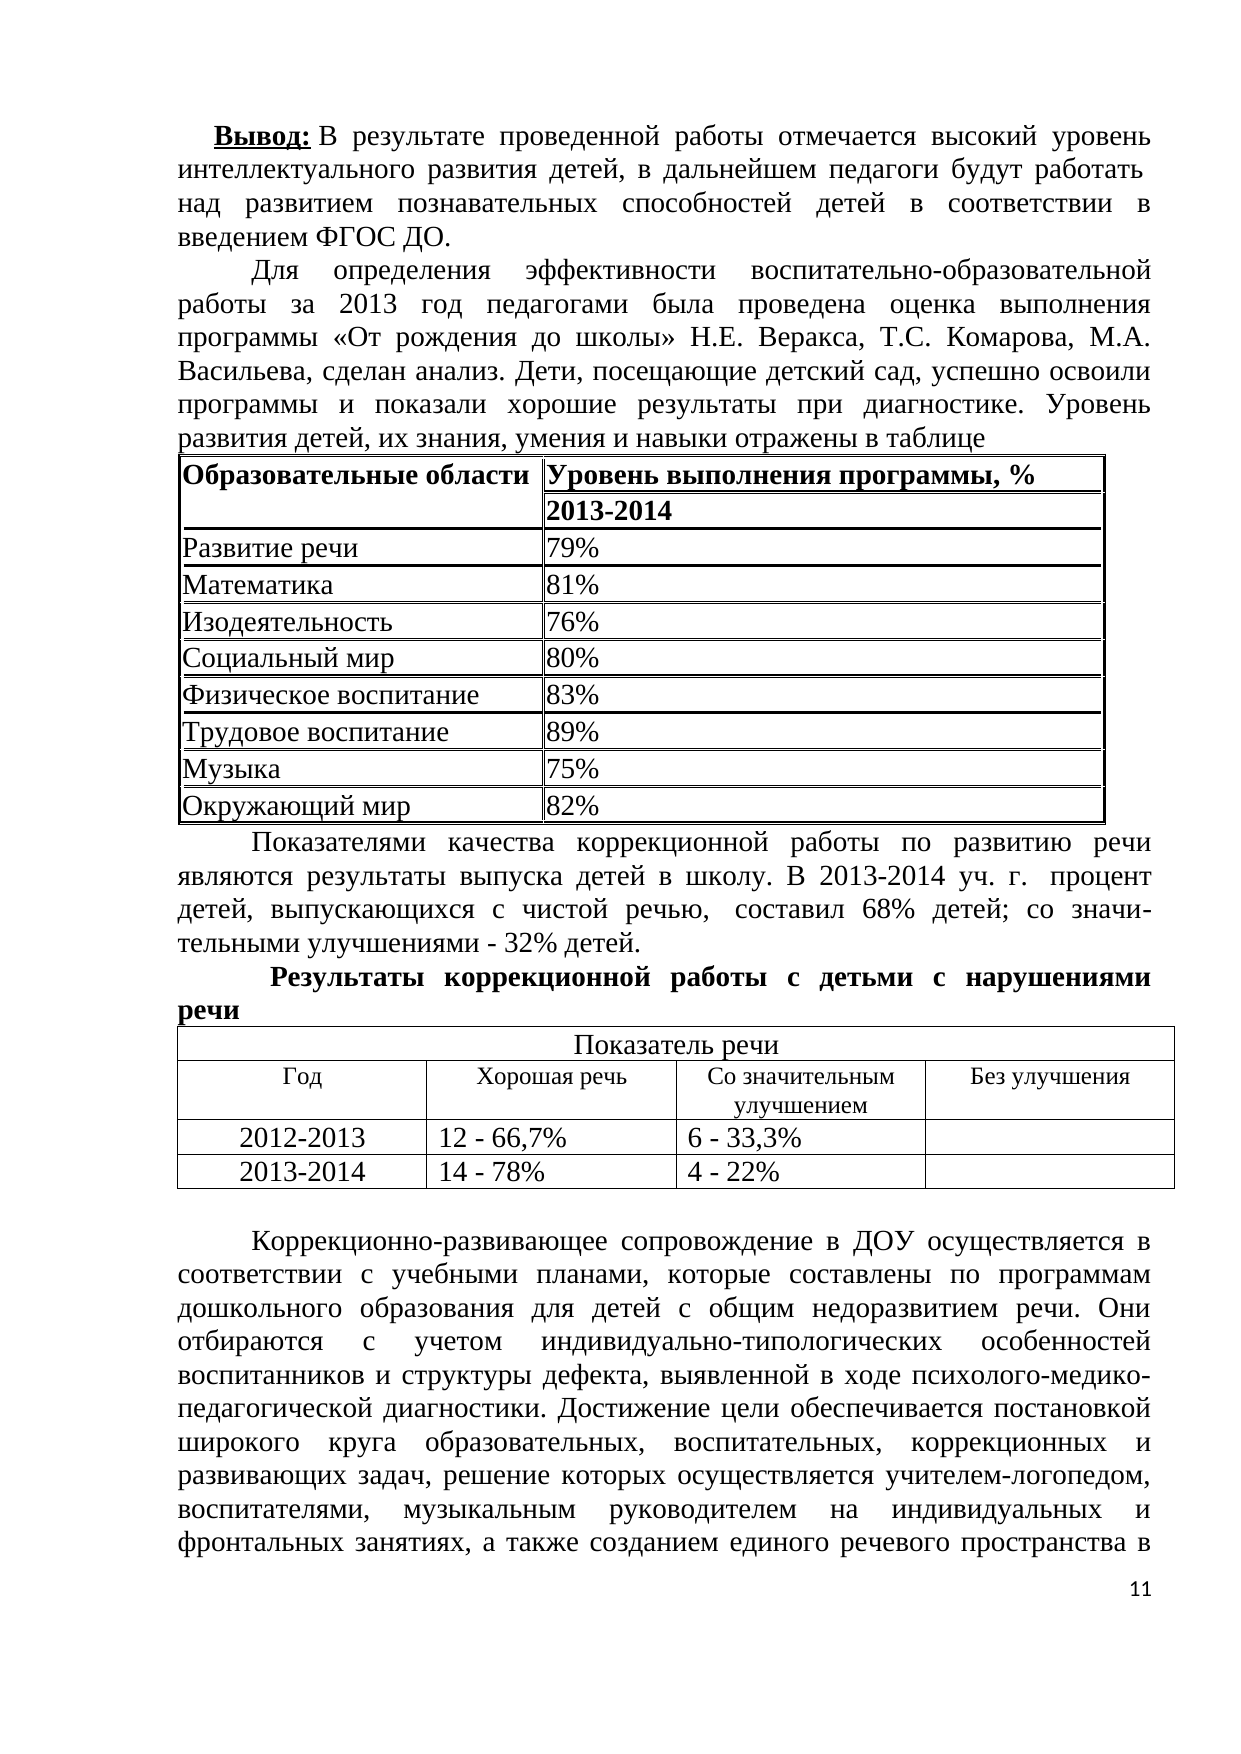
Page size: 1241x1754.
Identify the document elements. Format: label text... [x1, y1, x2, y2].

table_cell Хорошая речь [427, 1061, 676, 1119]
table_cell 83% [545, 674, 1104, 711]
table_cell 14 - 78% [427, 1155, 676, 1188]
table_cell Со значительным улучшением [677, 1061, 925, 1119]
table_cell 81% [545, 564, 1103, 601]
table_cell 82% [544, 785, 1104, 821]
table_cell 89% [545, 711, 1103, 748]
table_cell [926, 1155, 1174, 1188]
table_cell 2013-2014 [178, 1155, 426, 1188]
table_header Показатель речи [178, 1027, 1174, 1060]
table_cell 6 - 33,3% [677, 1120, 925, 1153]
text Показателями качества коррекционной работы по развитию речи являются результаты выпуска детей в школу. В 2013-2014 уч. г. процент детей, выпускающихся с чистой речью, составил 68% детей; со значительными улучшениями - 32% детей. [177, 824, 1152, 959]
text Результаты коррекционной работы с детьми с нарушениями речи [177, 959, 1152, 1026]
table_cell Трудовое воспитание [181, 711, 542, 748]
table_cell 79% [545, 527, 1103, 564]
table_cell 4 - 22% [677, 1155, 925, 1188]
table_cell Социальный мир [181, 638, 542, 674]
table_cell Изодеятельность [180, 601, 543, 637]
table_cell 75% [544, 748, 1104, 784]
table_header Уровень выполнения программы, % [544, 457, 1103, 490]
table_cell Музыка [180, 748, 543, 784]
table_cell 2013-2014 [545, 490, 1104, 527]
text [177, 1223, 1152, 1558]
text Вывод: В результате проведенной работы отмечается высокий уровень интеллектуального развития детей, в дальнейшем педагоги будут работать над развитием познавательных способностей детей в соответствии в введением ФГОС ДО. [177, 118, 1152, 252]
table_cell Без улучшения [926, 1061, 1174, 1119]
table_header Образовательные области [181, 457, 543, 527]
table_cell 12 - 66,7% [427, 1120, 676, 1153]
table_cell [926, 1120, 1174, 1153]
text Для определения эффективности воспитательно-образовательной работы за 2013 год педагогами была проведена оценка выполнения программы «От рождения до школы» Н.Е. Веракса, Т.С. Комарова, М.А. Васильева, сделан анализ. Дети, посещающие детский сад, успешно освоили программы и показали хорошие результаты при диагностике. Уровень развития детей, их знания, умения и навыки отражены в таблице [177, 252, 1152, 453]
table_cell Физическое воспитание [181, 674, 542, 711]
table_cell Окружающий мир [181, 785, 543, 821]
table_cell 80% [545, 638, 1104, 674]
table_cell Год [178, 1061, 426, 1119]
table_cell Математика [181, 564, 542, 601]
table_cell Развитие речи [181, 527, 542, 564]
table_cell 2012-2013 [178, 1120, 426, 1153]
table_cell 76% [544, 601, 1104, 637]
